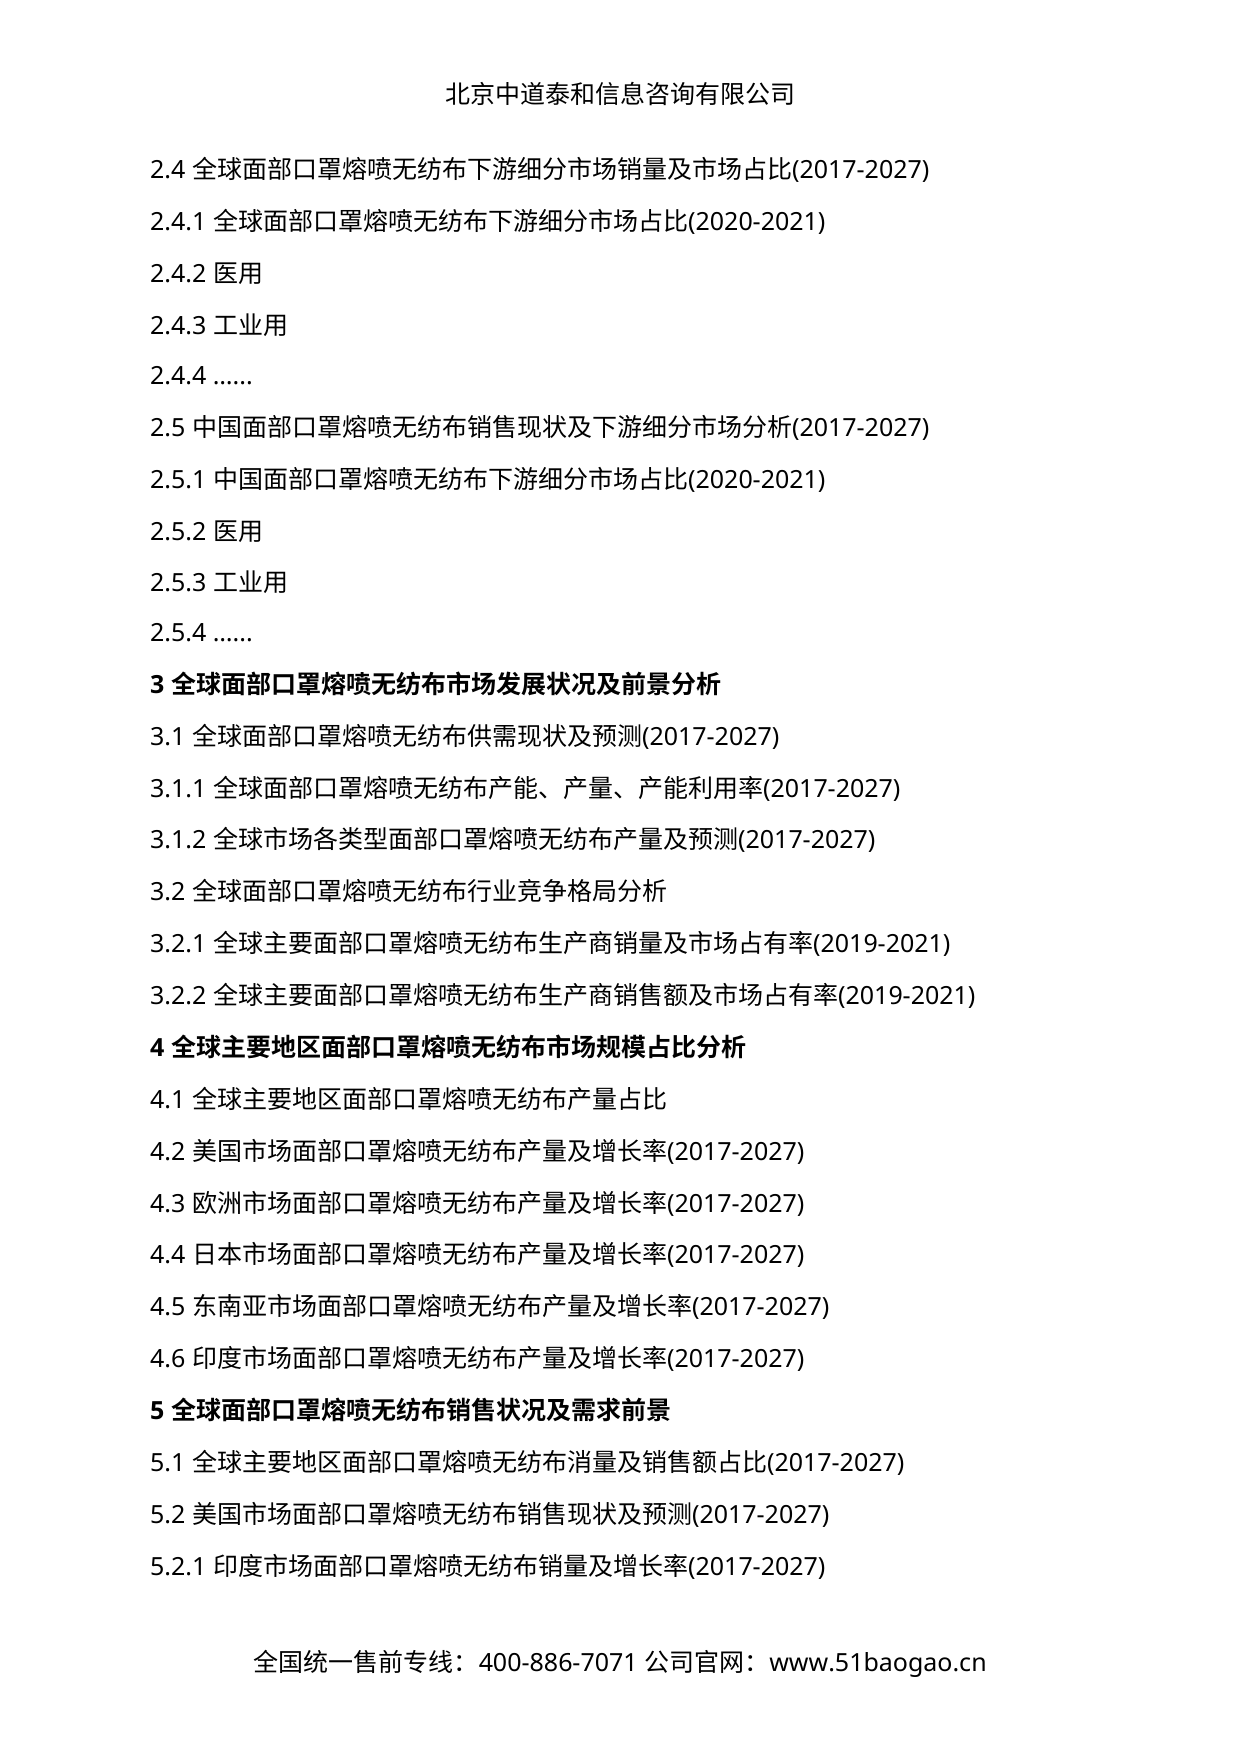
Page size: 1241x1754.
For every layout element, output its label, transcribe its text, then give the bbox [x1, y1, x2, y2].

text 3.1 全球面部口罩熔喷无纺布供需现状及预测(2017-2027) [150, 716, 1090, 752]
text 4 全球主要地区面部口罩熔喷无纺布市场规模占比分析 [150, 1027, 1090, 1064]
text 2.5.2 医用 [150, 511, 1090, 547]
text 3.2 全球面部口罩熔喷无纺布行业竞争格局分析 [150, 872, 1090, 908]
text 2.4.2 医用 [150, 254, 1090, 290]
text 2.4.4 …... [150, 357, 1090, 392]
text 2.5.3 工业用 [150, 563, 1090, 599]
text 5.2 美国市场面部口罩熔喷无纺布销售现状及预测(2017-2027) [150, 1494, 1090, 1531]
text 4.5 东南亚市场面部口罩熔喷无纺布产量及增长率(2017-2027) [150, 1287, 1090, 1323]
text 2.4.3 工业用 [150, 306, 1090, 342]
text 4.2 美国市场面部口罩熔喷无纺布产量及增长率(2017-2027) [150, 1131, 1090, 1167]
text 4.1 全球主要地区面部口罩熔喷无纺布产量占比 [150, 1079, 1090, 1116]
text 2.5 中国面部口罩熔喷无纺布销售现状及下游细分市场分析(2017-2027) [150, 407, 1090, 443]
text 3.2.1 全球主要面部口罩熔喷无纺布生产商销量及市场占有率(2019-2021) [150, 924, 1090, 960]
text 2.4 全球面部口罩熔喷无纺布下游细分市场销量及市场占比(2017-2027) [150, 150, 1090, 186]
text 3.1.1 全球面部口罩熔喷无纺布产能、产量、产能利用率(2017-2027) [150, 768, 1090, 804]
text 5 全球面部口罩熔喷无纺布销售状况及需求前景 [150, 1391, 1090, 1427]
text 4.3 欧洲市场面部口罩熔喷无纺布产量及增长率(2017-2027) [150, 1183, 1090, 1219]
text 2.5.1 中国面部口罩熔喷无纺布下游细分市场占比(2020-2021) [150, 459, 1090, 495]
text 5.1 全球主要地区面部口罩熔喷无纺布消量及销售额占比(2017-2027) [150, 1442, 1090, 1479]
text 2.4.1 全球面部口罩熔喷无纺布下游细分市场占比(2020-2021) [150, 202, 1090, 238]
text 3.2.2 全球主要面部口罩熔喷无纺布生产商销售额及市场占有率(2019-2021) [150, 976, 1090, 1012]
text 4.6 印度市场面部口罩熔喷无纺布产量及增长率(2017-2027) [150, 1339, 1090, 1375]
text 4.4 日本市场面部口罩熔喷无纺布产量及增长率(2017-2027) [150, 1235, 1090, 1271]
text 2.5.4 …... [150, 615, 1090, 649]
text 5.2.1 印度市场面部口罩熔喷无纺布销量及增长率(2017-2027) [150, 1546, 1090, 1582]
text 3 全球面部口罩熔喷无纺布市场发展状况及前景分析 [150, 664, 1090, 701]
text 3.1.2 全球市场各类型面部口罩熔喷无纺布产量及预测(2017-2027) [150, 820, 1090, 856]
